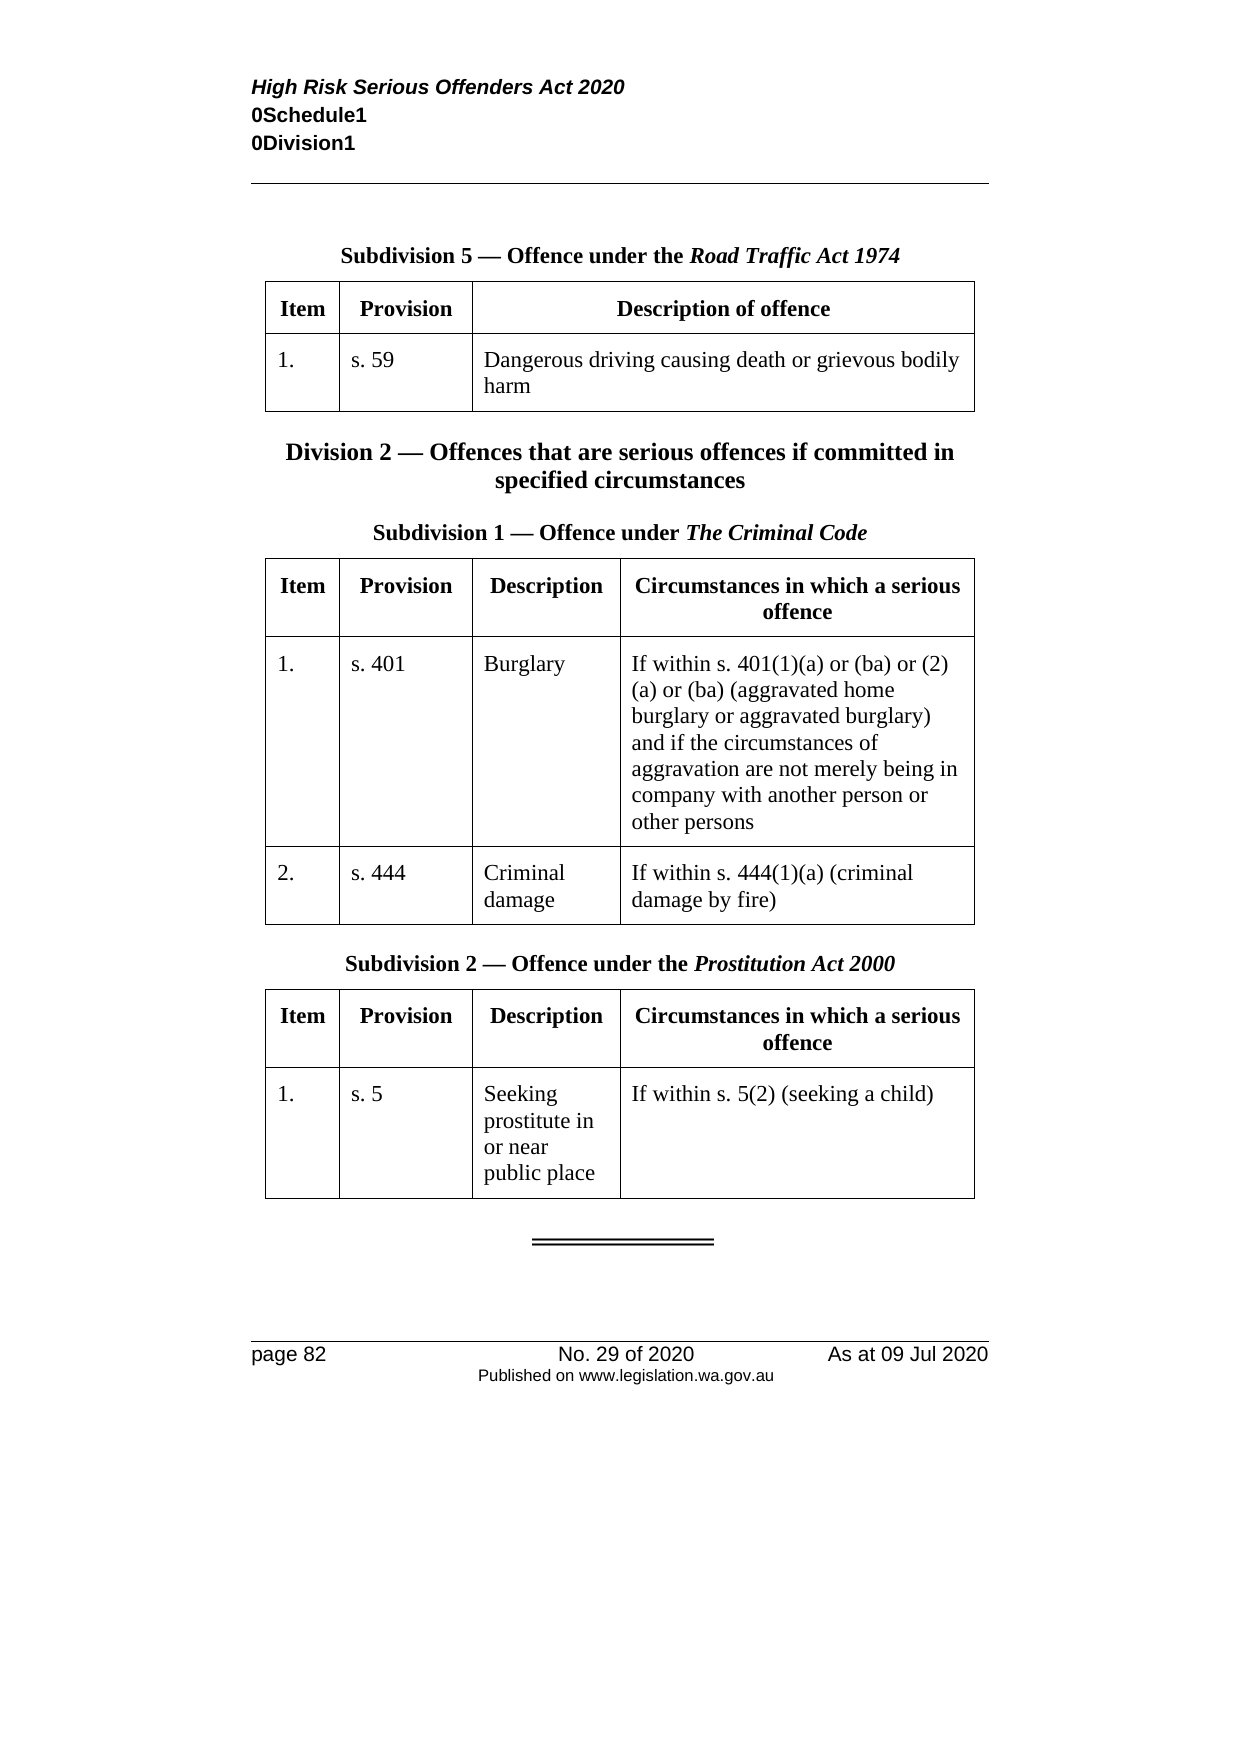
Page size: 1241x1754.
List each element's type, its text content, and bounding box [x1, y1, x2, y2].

table_cell 1. [266, 334, 339, 411]
table_cell Criminal damage [473, 847, 620, 924]
table_header Description [473, 559, 620, 636]
table_header Circumstances in which a serious offence [621, 990, 974, 1067]
table_cell Dangerous driving causing death or grievous bodily harm [473, 334, 974, 411]
table_cell s. 59 [340, 334, 472, 411]
picture [517, 1223, 723, 1262]
subtitle Subdivision 1 — Offence under The Criminal Code [251, 519, 989, 546]
subtitle Division 2 — Offences that are serious offences if committed in specified circumstances [251, 437, 989, 494]
table_header Item [266, 990, 339, 1067]
table_cell s. 401 [340, 637, 472, 846]
subtitle Subdivision 5 — Offence under the Road Traffic Act 1974 [251, 242, 989, 268]
table_cell If within s. 444(1)(a) (criminal damage by fire) [621, 847, 974, 924]
table_cell 2. [266, 847, 339, 924]
table_header Provision [340, 559, 472, 636]
table_cell s. 5 [340, 1068, 472, 1198]
table_cell Seeking prostitute in or near public place [473, 1068, 620, 1198]
table_cell If within s. 401(1)(a) or (ba) or (2)(a) or (ba) (aggravated home burglary or aggravated burglary) and if the circumstances of aggravation are not merely being in company with another person or other persons [621, 637, 974, 846]
table_cell Burglary [473, 637, 620, 846]
table_cell 1. [266, 637, 339, 846]
table_cell If within s. 5(2) (seeking a child) [621, 1068, 974, 1198]
table_header Item [266, 282, 339, 333]
subtitle Subdivision 2 — Offence under the Prostitution Act 2000 [251, 950, 989, 976]
table_header Provision [340, 282, 472, 333]
table_cell s. 444 [340, 847, 472, 924]
table_header Description of offence [473, 282, 974, 333]
table_cell 1. [266, 1068, 339, 1198]
table_header Provision [340, 990, 472, 1067]
table_header Item [266, 559, 339, 636]
table_header Description [473, 990, 620, 1067]
table_header Circumstances in which a serious offence [621, 559, 974, 636]
